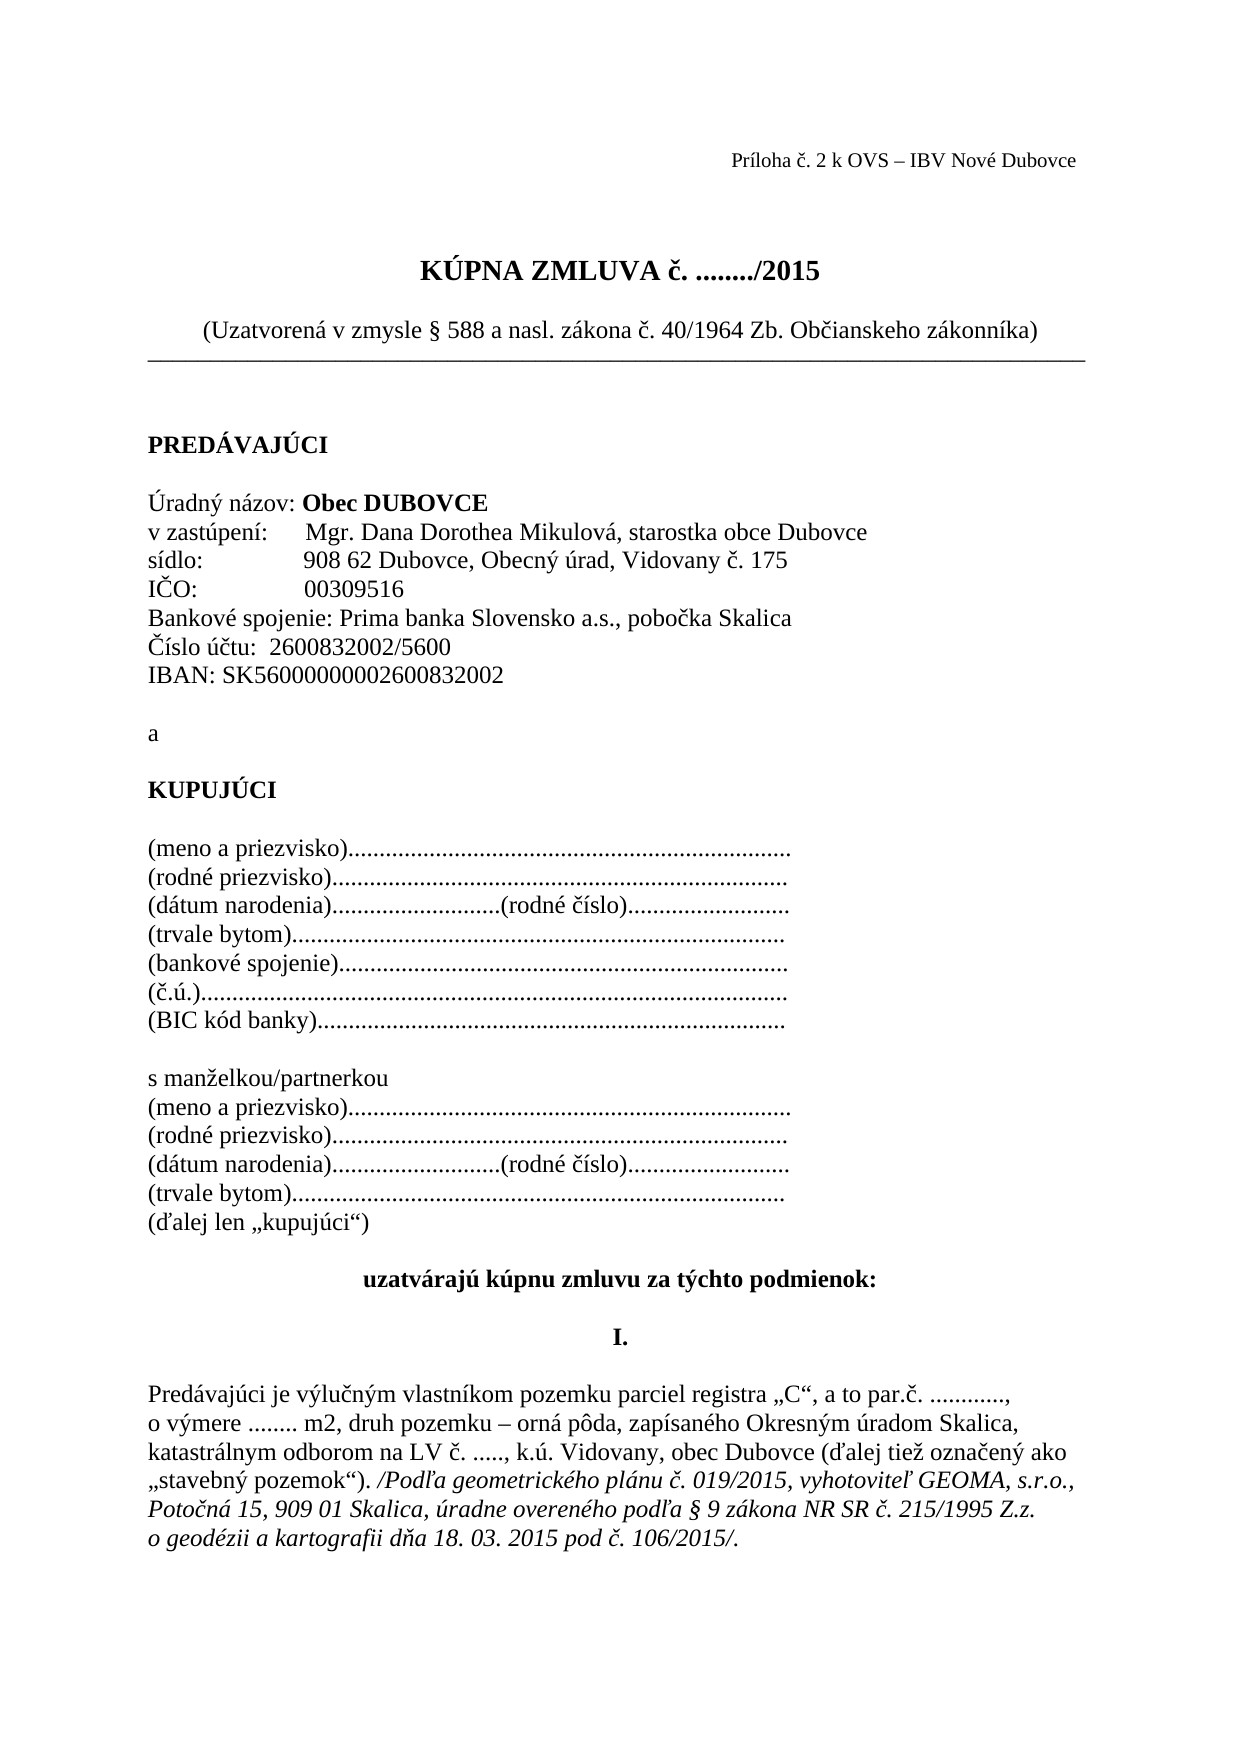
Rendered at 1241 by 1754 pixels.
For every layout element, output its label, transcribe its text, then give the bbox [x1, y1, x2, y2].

text (meno a priezvisko)....................................................................... [148, 833, 1093, 862]
text (č.ú.).............................................................................................. [148, 977, 1093, 1006]
text (rodné priezvisko)......................................................................... [148, 862, 1093, 891]
text Úradný názov: Obec DUBOVCE [148, 488, 1093, 517]
text IBAN: SK56000000002600832002 [148, 661, 1093, 689]
text KÚPNA ZMLUVA č. ......../2015 [148, 253, 1093, 287]
text ––––––––––––––––––––––––––––––––––––––––––––––––––––––––––––––––––––––––––– [148, 344, 1093, 373]
text (trvale bytom)............................................................................... [148, 919, 1093, 948]
text PREDÁVAJÚCI [148, 431, 1093, 459]
text (meno a priezvisko)....................................................................... [148, 1092, 1093, 1121]
text I. [148, 1322, 1093, 1351]
text Bankové spojenie: Prima banka Slovensko a.s., pobočka Skalica [148, 603, 1093, 632]
text s manželkou/partnerkou [148, 1063, 1093, 1092]
text IČO: 00309516 [148, 574, 1093, 603]
text a [148, 718, 1093, 747]
text (BIC kód banky)........................................................................... [148, 1006, 1093, 1034]
text (bankové spojenie)........................................................................ [148, 948, 1093, 977]
text (ďalej len „kupujúci“) [148, 1207, 1093, 1236]
text (dátum narodenia)...........................(rodné číslo).......................... [148, 891, 1093, 919]
text v zastúpení: Mgr. Dana Dorothea Mikulová, starostka obce Dubovce [148, 517, 1093, 546]
text Predávajúci je výlučným vlastníkom pozemku parciel registra „C“, a to par.č. ............, o výmere ........ m2, druh pozemku – orná pôda, zapísaného Okresným úradom Skalica, katastrálnym odborom na LV č. ....., k.ú. Vidovany, obec Dubovce (ďalej tiež označený ako „stavebný pozemok“). /Podľa geometrického plánu č. 019/2015, vyhotoviteľ GEOMA, s.r.o., Potočná 15, 909 01 Skalica, úradne overeného podľa § 9 zákona NR SR č. 215/1995 Z.z. o geodézii a kartografii dňa 18. 03. 2015 pod č. 106/2015/. [148, 1379, 1093, 1552]
text (Uzatvorená v zmysle § 588 a nasl. zákona č. 40/1964 Zb. Občianskeho zákonníka) [148, 316, 1093, 344]
text uzatvárajú kúpnu zmluvu za týchto podmienok: [148, 1264, 1093, 1293]
text (dátum narodenia)...........................(rodné číslo).......................... [148, 1149, 1093, 1178]
text (rodné priezvisko)......................................................................... [148, 1121, 1093, 1149]
text KUPUJÚCI [148, 776, 1093, 804]
text Číslo účtu: 2600832002/5600 [148, 632, 1093, 661]
text sídlo: 908 62 Dubovce, Obecný úrad, Vidovany č. 175 [148, 546, 1093, 574]
text (trvale bytom)............................................................................... [148, 1178, 1093, 1207]
text Príloha č. 2 k OVS – IBV Nové Dubovce [148, 148, 1093, 172]
